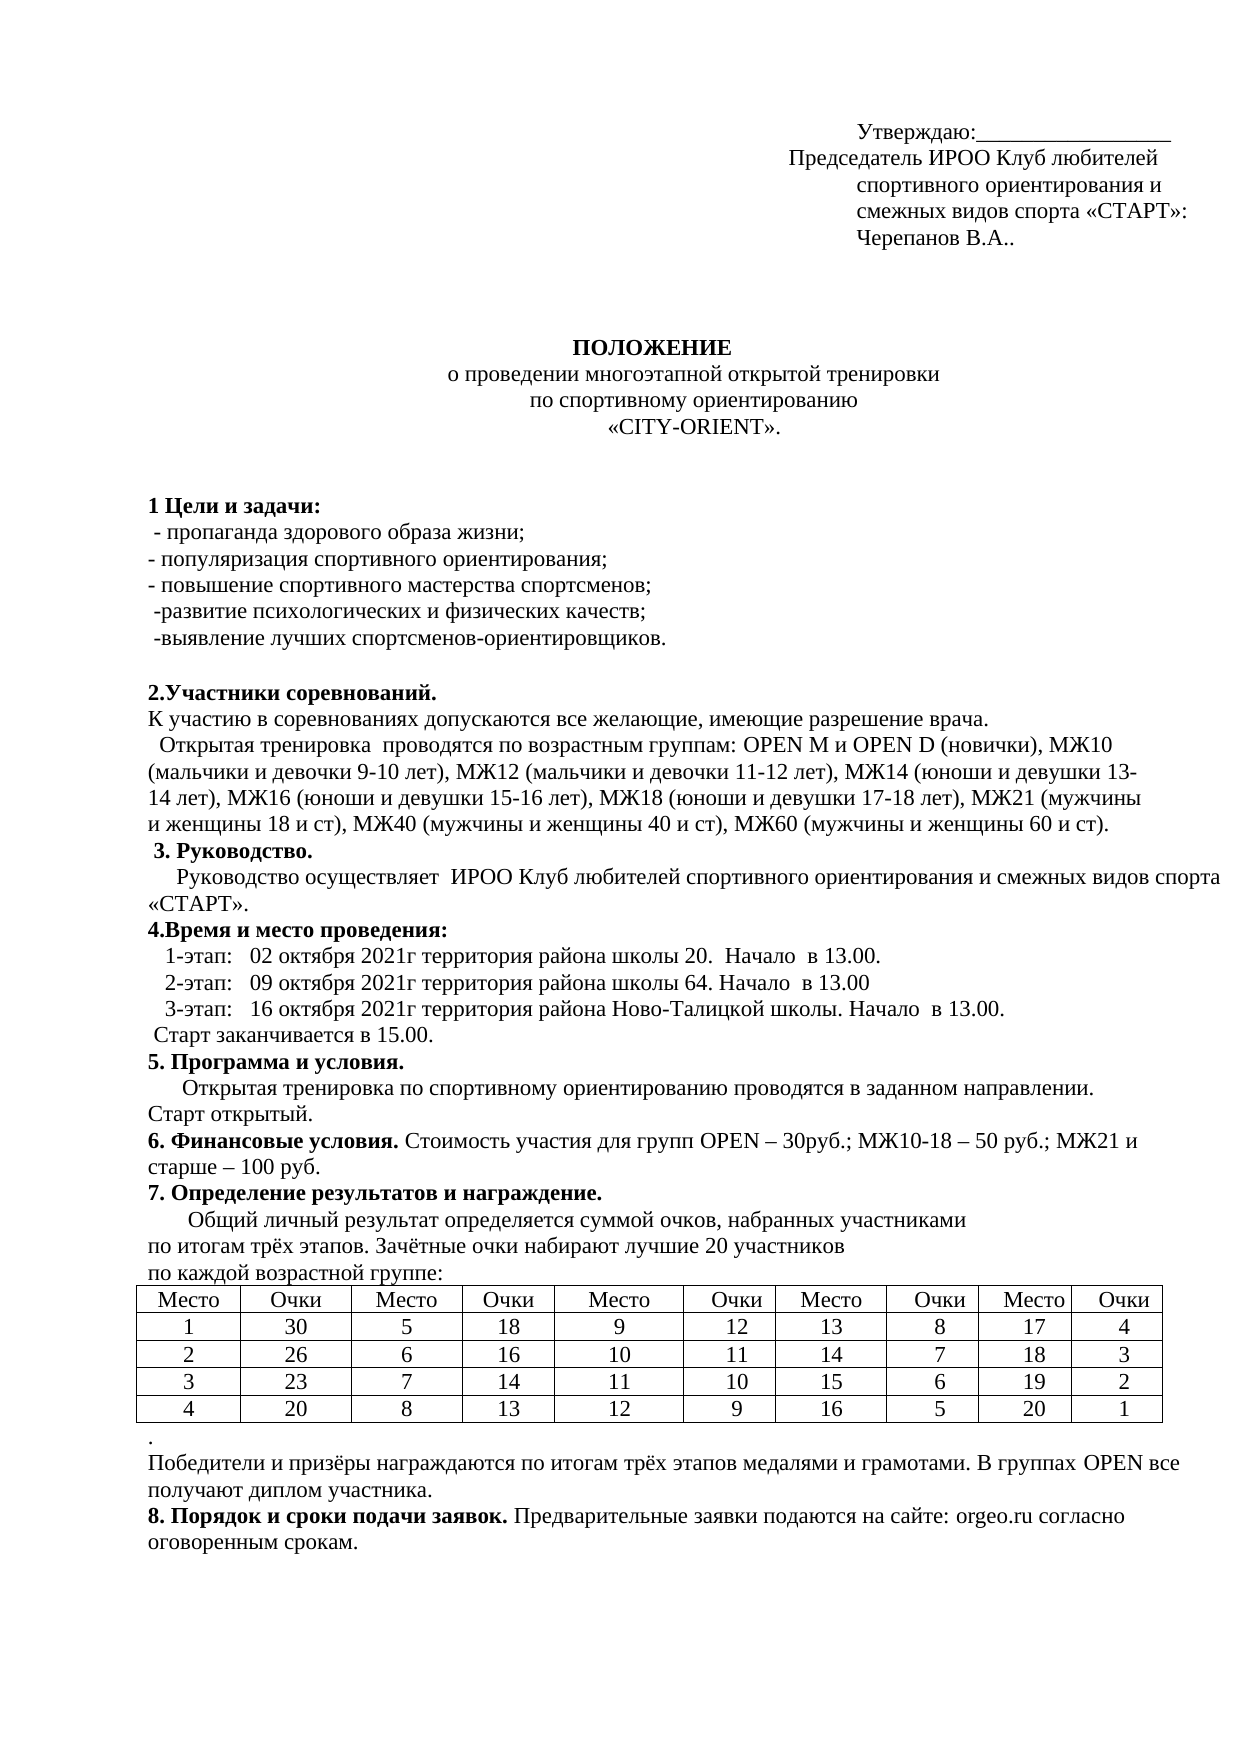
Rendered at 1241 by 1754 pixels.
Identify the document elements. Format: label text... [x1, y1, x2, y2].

text 8. Порядок и сроки подачи заявок. Предварительные заявки подаются на сайте: orgeo.ru согласно оговоренным срокам. [148, 1502, 1240, 1555]
table_cell 4 [1072, 1313, 1162, 1340]
text Победители и призёры награждаются по итогам трёх этапов медалями и грамотами. В группах OPEN все получают диплом участника. [148, 1449, 1240, 1502]
text - повышение спортивного мастерства спортсменов; [148, 571, 1240, 597]
text Утверждаю:_________________ [148, 118, 1240, 144]
text 2.Участники соревнований. К участию в соревнованиях допускаются все желающие, имеющие разрешение врача. [148, 679, 1240, 731]
table_header Место [137, 1286, 240, 1312]
table_cell 26 [241, 1341, 351, 1367]
table_cell 10 [684, 1368, 775, 1394]
table_cell 14 [463, 1368, 554, 1394]
table_header Место [352, 1286, 462, 1312]
table_cell 12 [684, 1313, 775, 1340]
text . [148, 1423, 1240, 1449]
table_header Очки [684, 1286, 775, 1312]
table_cell 16 [776, 1396, 886, 1422]
text по каждой возрастной группе: [148, 1258, 1152, 1285]
table_cell 5 [887, 1396, 978, 1422]
table_header Очки [887, 1286, 978, 1312]
text по спортивному ориентированию [148, 386, 1240, 413]
table_header Очки [463, 1286, 554, 1312]
text Общий личный результат определяется суммой очков, набранных участниками [148, 1206, 1240, 1232]
table_header Место [555, 1286, 683, 1312]
table_cell 17 [979, 1313, 1071, 1340]
table_cell 8 [887, 1313, 978, 1340]
text 7. Определение результатов и награждение. [148, 1179, 1240, 1206]
table_header Место [776, 1286, 886, 1312]
table_cell 20 [979, 1396, 1071, 1422]
table_cell 9 [555, 1313, 683, 1340]
table_cell 18 [979, 1341, 1071, 1367]
table_cell 1 [137, 1313, 240, 1340]
text 3-этап: 16 октября 2021г территория района Ново-Талицкой школы. Начало в 13.00. [148, 995, 1147, 1021]
table_cell 2 [137, 1341, 240, 1367]
text о проведении многоэтапной открытой тренировки [148, 360, 1240, 386]
text 3. Руководство. [148, 837, 1240, 863]
text - пропаганда здорового образа жизни; [148, 518, 1240, 544]
text 1 Цели и задачи: [148, 492, 1240, 518]
table_cell 18 [463, 1313, 554, 1340]
table_cell 7 [887, 1341, 978, 1367]
table_cell 13 [776, 1313, 886, 1340]
table_cell 6 [352, 1341, 462, 1367]
table_cell 5 [352, 1313, 462, 1340]
table_cell 30 [241, 1313, 351, 1340]
table_header Очки [1072, 1286, 1162, 1312]
text Старт открытый. [148, 1100, 1147, 1127]
text ПОЛОЖЕНИЕ [0, 334, 1240, 360]
text - популяризация спортивного ориентирования; [148, 544, 1240, 571]
table_cell 23 [241, 1368, 351, 1394]
text Старт заканчивается в 15.00. [148, 1021, 1147, 1048]
table_cell 4 [137, 1396, 240, 1422]
text 6. Финансовые условия. Стоимость участия для групп OPEN – 30руб.; МЖ10-18 – 50 руб.; МЖ21 и старше – 100 руб. [148, 1127, 1147, 1179]
table_cell 3 [137, 1368, 240, 1394]
text Руководство осуществляет ИРОО Клуб любителей спортивного ориентирования и смежных видов спорта «СТАРТ». [148, 863, 1240, 916]
text 4.Время и место проведения: [148, 916, 1147, 942]
table_cell 10 [555, 1341, 683, 1367]
text Открытая тренировка проводятся по возрастным группам: OPEN M и OPEN D (новички), МЖ10 (мальчики и девочки 9-10 лет), МЖ12 (мальчики и девочки 11-12 лет), МЖ14 (юноши и девушки 13-14 лет), МЖ16 (юноши и девушки 15-16 лет), МЖ18 (юноши и девушки 17-18 лет), МЖ21 (мужчины и женщины 18 и ст), МЖ40 (мужчины и женщины 40 и ст), МЖ60 (мужчины и женщины 60 и ст). [148, 731, 1147, 837]
table_cell 9 [684, 1396, 775, 1422]
table_cell 20 [241, 1396, 351, 1422]
table_cell 11 [555, 1368, 683, 1394]
table_cell 13 [463, 1396, 554, 1422]
text 2-этап: 09 октября 2021г территория района школы 64. Начало в 13.00 [148, 969, 1147, 995]
table_cell 12 [555, 1396, 683, 1422]
table_cell 15 [776, 1368, 886, 1394]
text 5. Программа и условия. [148, 1048, 1147, 1074]
table_cell 6 [887, 1368, 978, 1394]
table_cell 14 [776, 1341, 886, 1367]
table_cell 11 [684, 1341, 775, 1367]
table_cell 16 [463, 1341, 554, 1367]
table_header Место [979, 1286, 1071, 1312]
table_cell 1 [1072, 1396, 1162, 1422]
text «CITY-ORIENT». [148, 413, 1240, 439]
text -развитие психологических и физических качеств; [148, 597, 1240, 624]
table_cell 8 [352, 1396, 462, 1422]
text 1-этап: 02 октября 2021г территория района школы 20. Начало в 13.00. [148, 942, 1147, 969]
text -выявление лучших спортсменов-ориентировщиков. [148, 624, 1240, 650]
text Председатель ИРОО Клуб любителей спортивного ориентирования и смежных видов спорта «СТАРТ»: Черепанов В.А.. [783, 144, 1240, 250]
table_header Очки [241, 1286, 351, 1312]
text по итогам трёх этапов. Зачётные очки набирают лучшие 20 участников [148, 1232, 1152, 1258]
table_cell 19 [979, 1368, 1071, 1394]
table_cell 3 [1072, 1341, 1162, 1367]
table_cell 7 [352, 1368, 462, 1394]
text Открытая тренировка по спортивному ориентированию проводятся в заданном направлении. [148, 1074, 1147, 1100]
table_cell 2 [1072, 1368, 1162, 1394]
